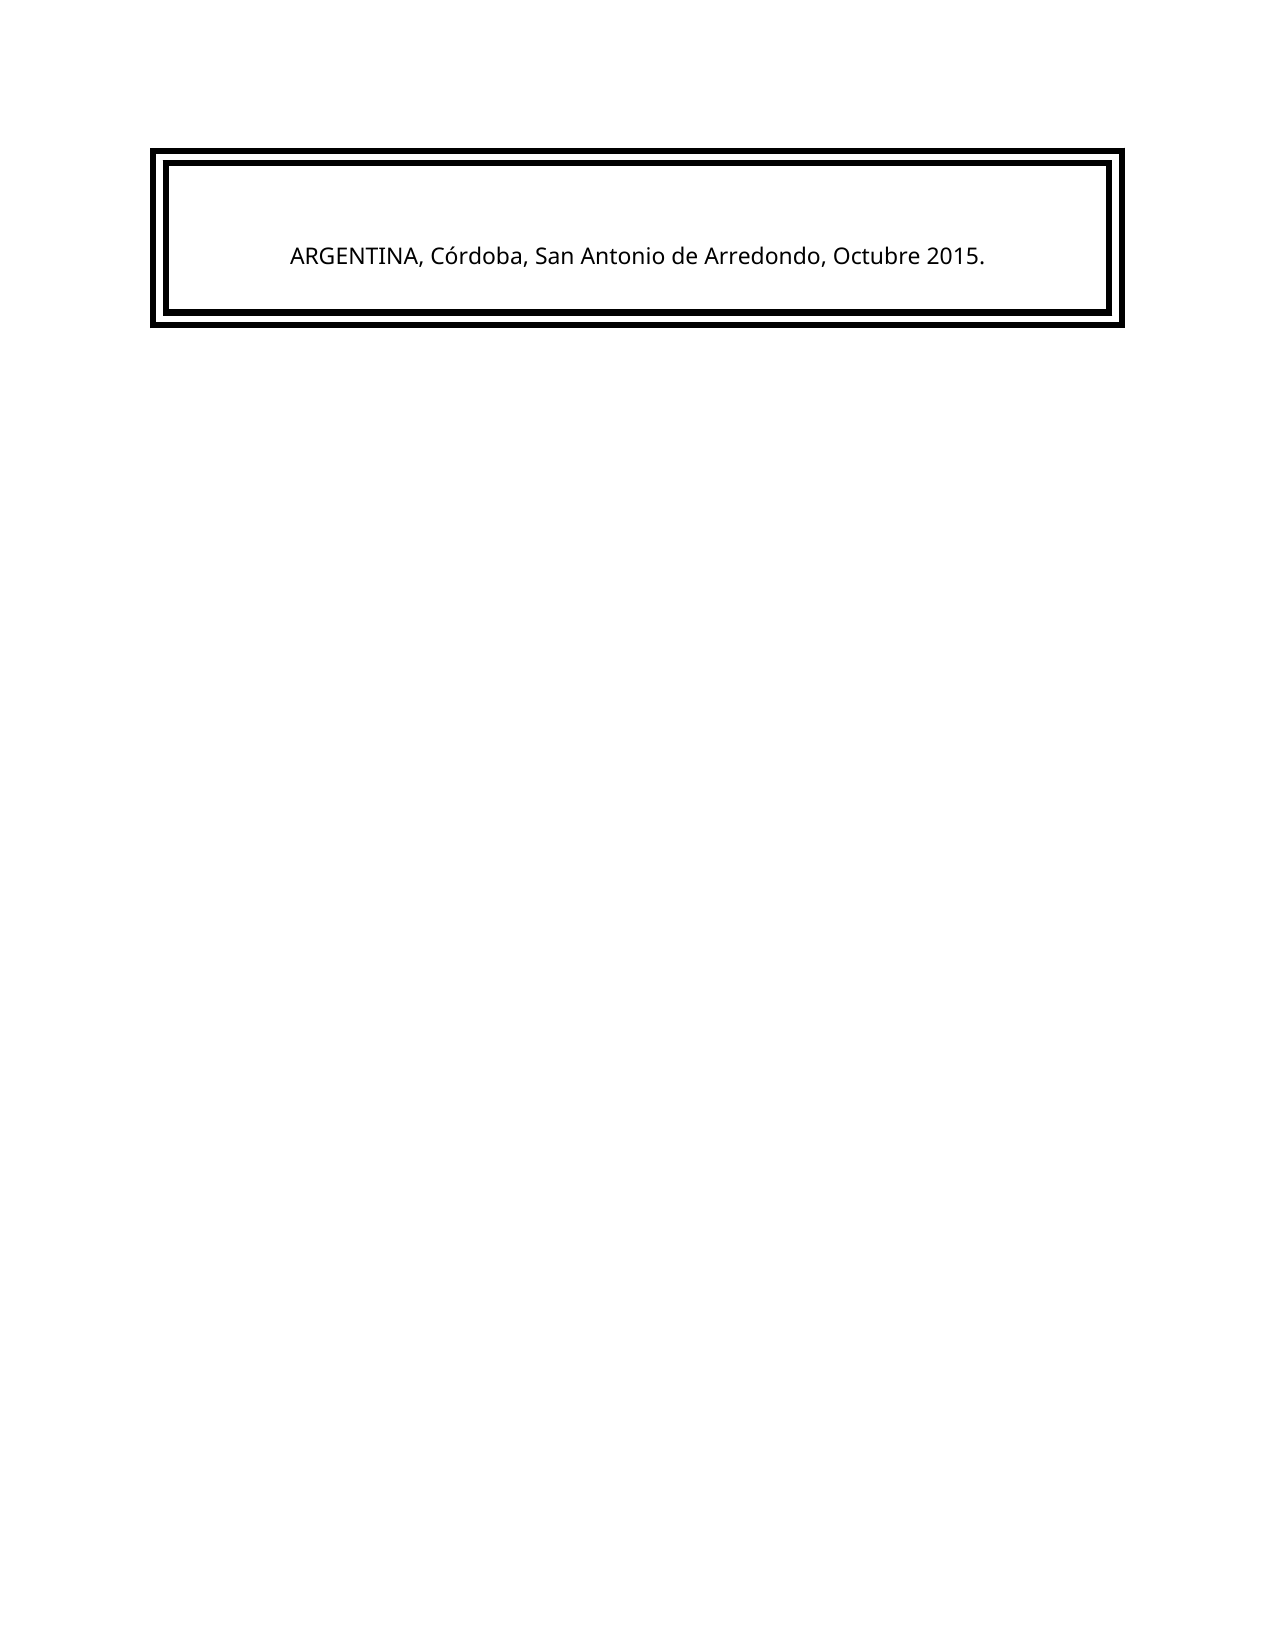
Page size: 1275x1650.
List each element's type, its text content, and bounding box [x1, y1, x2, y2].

text ARGENTINA, Córdoba, San Antonio de Arredondo, Octubre 2015. [169, 219, 1106, 255]
